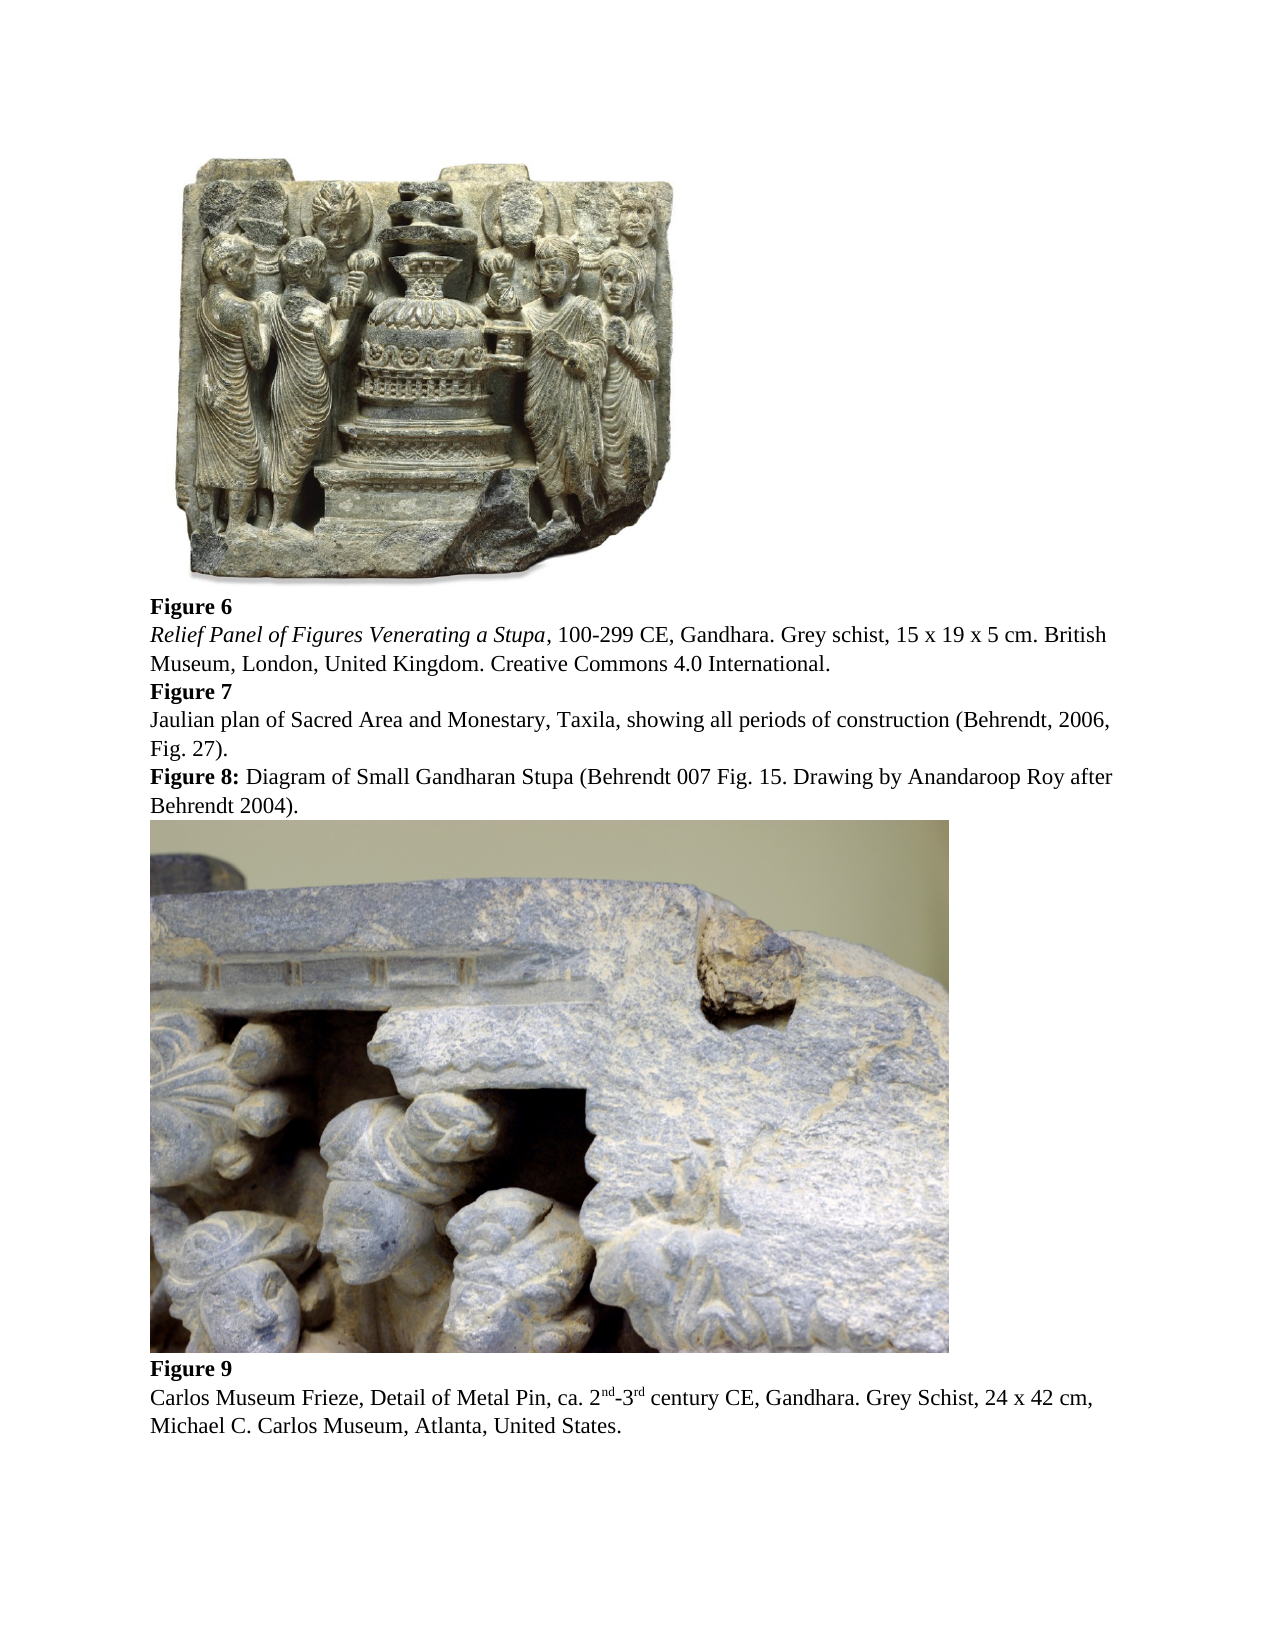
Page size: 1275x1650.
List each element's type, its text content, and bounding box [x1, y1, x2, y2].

text Figure 6 [150, 593, 1125, 619]
text Figure 8: Diagram of Small Gandharan Stupa (Behrendt 007 Fig. 15. Drawing by Anandaroop Roy after Behrendt 2004). [150, 763, 1125, 818]
text Figure 7 [150, 678, 1125, 704]
picture [150, 150, 685, 591]
picture [150, 820, 949, 1353]
text Figure 9 [150, 1355, 1125, 1382]
text Carlos Museum Frieze, Detail of Metal Pin, ca. 2nd-3rd century CE, Gandhara. Grey Schist, 24 x 42 cm, Michael C. Carlos Museum, Atlanta, United States. [150, 1384, 1125, 1438]
text Jaulian plan of Sacred Area and Monestary, Taxila, showing all periods of construction (Behrendt, 2006, Fig. 27). [150, 707, 1125, 761]
text Relief Panel of Figures Venerating a Stupa, 100-299 CE, Gandhara. Grey schist, 15 x 19 x 5 cm. British Museum, London, United Kingdom. Creative Commons 4.0 International. [150, 621, 1125, 676]
